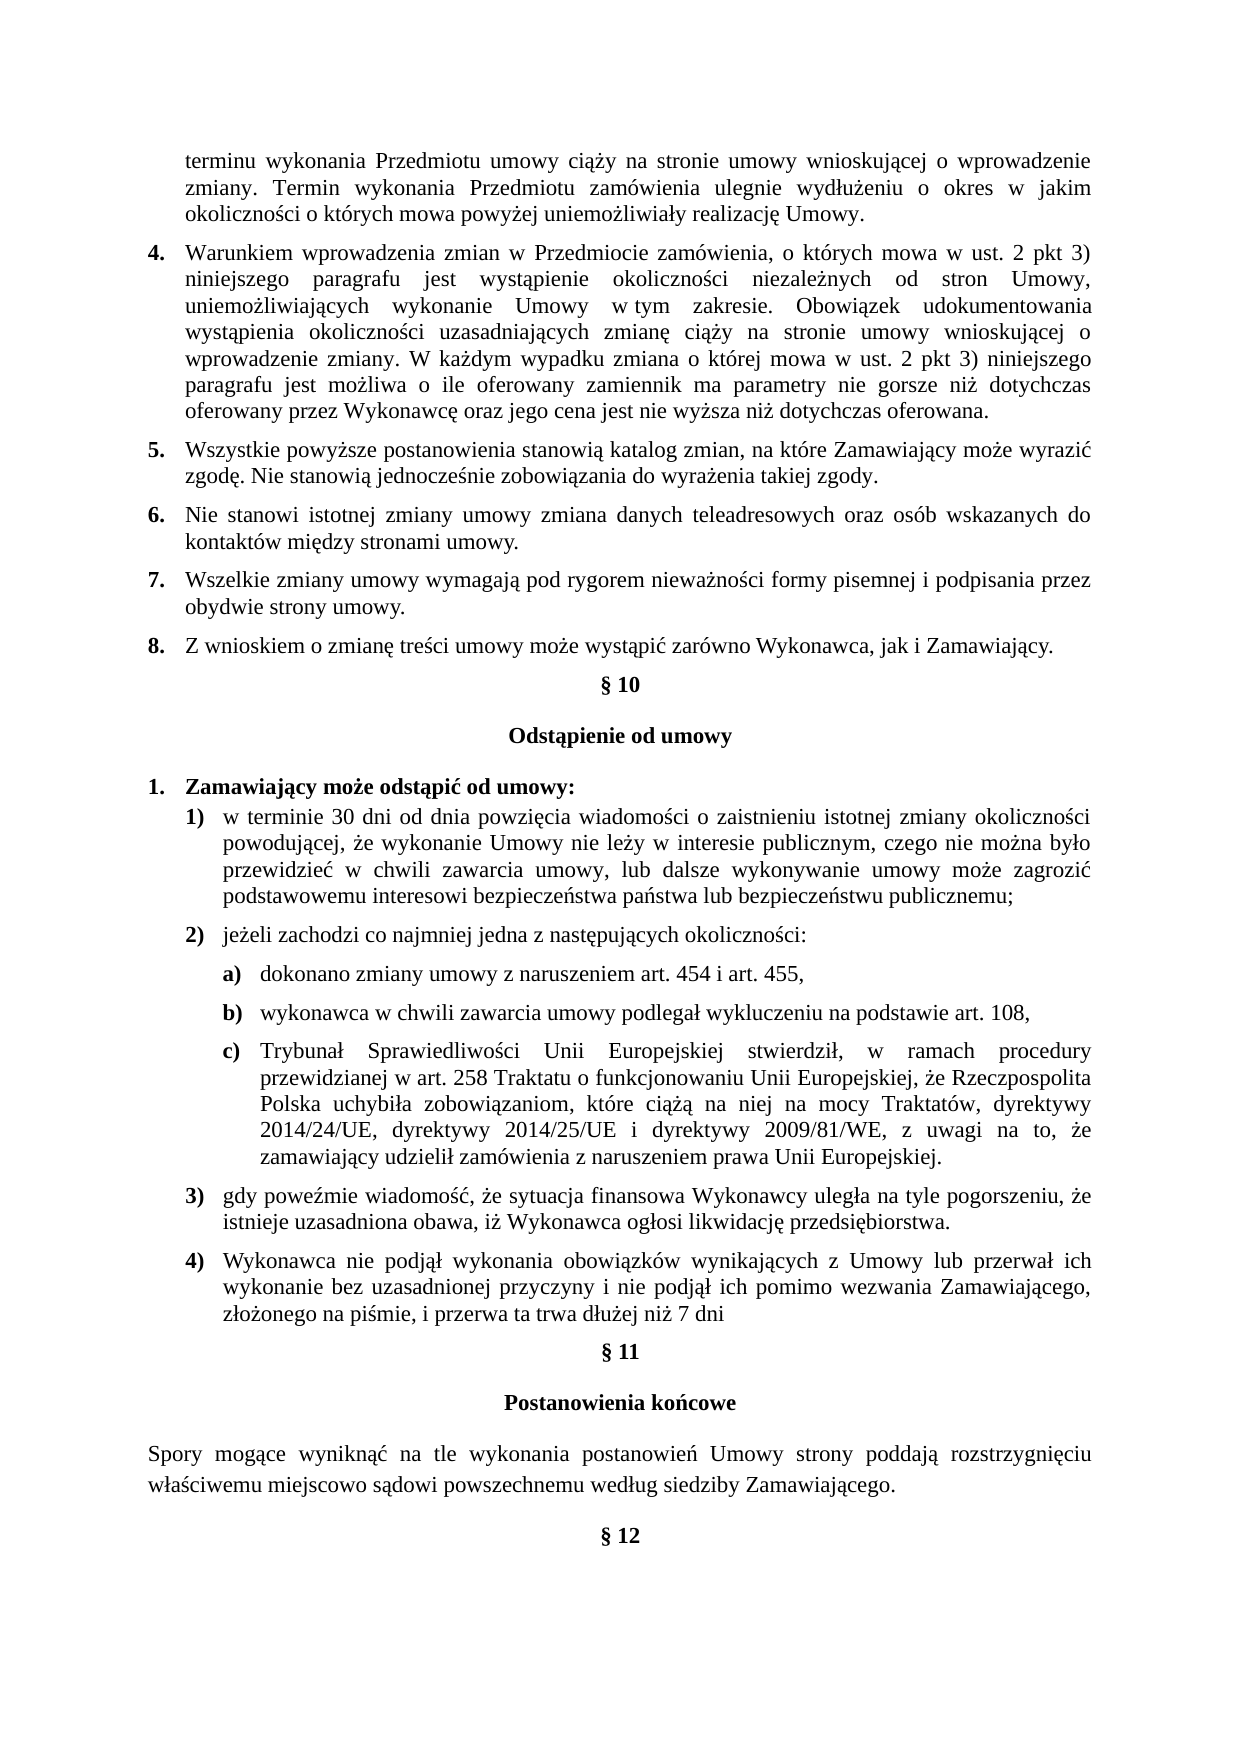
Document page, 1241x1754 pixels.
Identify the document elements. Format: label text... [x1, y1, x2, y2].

list Wykonawca nie podjął wykonania obowiązków wynikających z Umowy lub przerwał ich wykonanie bez uzasadnionej przyczyny i nie podjął ich pomimo wezwania Zamawiającego, złożonego na piśmie, i przerwa ta trwa dłużej niż 7 dni [185, 1247, 1093, 1326]
list Wszystkie powyższe postanowienia stanowią katalog zmian, na które Zamawiający może wyrazić zgodę. Nie stanowią jednocześnie zobowiązania do wyrażenia takiej zgody. [148, 436, 1093, 489]
text Spory mogące wyniknąć na tle wykonania postanowień Umowy strony poddają rozstrzygnięciu właściwemu miejscowo sądowi powszechnemu według siedziby Zamawiającego. [148, 1441, 1093, 1497]
list Wszelkie zmiany umowy wymagają pod rygorem nieważności formy pisemnej i podpisania przez obydwie strony umowy. [148, 567, 1093, 619]
list Z wnioskiem o zmianę treści umowy może wystąpić zarówno Wykonawca, jak i Zamawiający. [148, 632, 1093, 658]
list Zamawiający może odstąpić od umowy: [148, 773, 1093, 799]
list jeżeli zachodzi co najmniej jedna z następujących okoliczności: [185, 921, 1093, 947]
list Trybunał Sprawiedliwości Unii Europejskiej stwierdził, w ramach procedury przewidzianej w art. 258 Traktatu o funkcjonowaniu Unii Europejskiej, że Rzeczpospolita Polska uchybiła zobowiązaniom, które ciążą na niej na mocy Traktatów, dyrektywy 2014/24/UE, dyrektywy 2014/25/UE i dyrektywy 2009/81/WE, z uwagi na to, że zamawiający udzielił zamówienia z naruszeniem prawa Unii Europejskiej. [222, 1037, 1093, 1169]
text § 11 [148, 1338, 1093, 1365]
list w terminie 30 dni od dnia powzięcia wiadomości o zaistnieniu istotnej zmiany okoliczności powodującej, że wykonanie Umowy nie leży w interesie publicznym, czego nie można było przewidzieć w chwili zawarcia umowy, lub dalsze wykonywanie umowy może zagrozić podstawowemu interesowi bezpieczeństwa państwa lub bezpieczeństwu publicznemu; [185, 803, 1093, 908]
list wykonawca w chwili zawarcia umowy podlegał wykluczeniu na podstawie art. 108, [222, 998, 1093, 1025]
text Odstąpienie od umowy [148, 722, 1093, 748]
list Warunkiem wprowadzenia zmian w Przedmiocie zamówienia, o których mowa w ust. 2 pkt 3) niniejszego paragrafu jest wystąpienie okoliczności niezależnych od stron Umowy, uniemożliwiających wykonanie Umowy w tym zakresie. Obowiązek udokumentowania wystąpienia okoliczności uzasadniających zmianę ciąży na stronie umowy wnioskującej o wprowadzenie zmiany. W każdym wypadku zmiana o której mowa w ust. 2 pkt 3) niniejszego paragrafu jest możliwa o ile oferowany zamiennik ma parametry nie gorsze niż dotychczas oferowany przez Wykonawcę oraz jego cena jest nie wyższa niż dotychczas oferowana. [148, 239, 1093, 424]
text Postanowienia końcowe [148, 1389, 1093, 1416]
list dokonano zmiany umowy z naruszeniem art. 454 i art. 455, [222, 960, 1093, 986]
list gdy poweźmie wiadomość, że sytuacja finansowa Wykonawcy uległa na tyle pogorszeniu, że istnieje uzasadniona obawa, iż Wykonawca ogłosi likwidację przedsiębiorstwa. [185, 1182, 1093, 1234]
text § 10 [148, 671, 1093, 697]
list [148, 148, 1093, 227]
list Nie stanowi istotnej zmiany umowy zmiana danych teleadresowych oraz osób wskazanych do kontaktów między stronami umowy. [148, 501, 1093, 554]
text § 12 [148, 1522, 1093, 1548]
